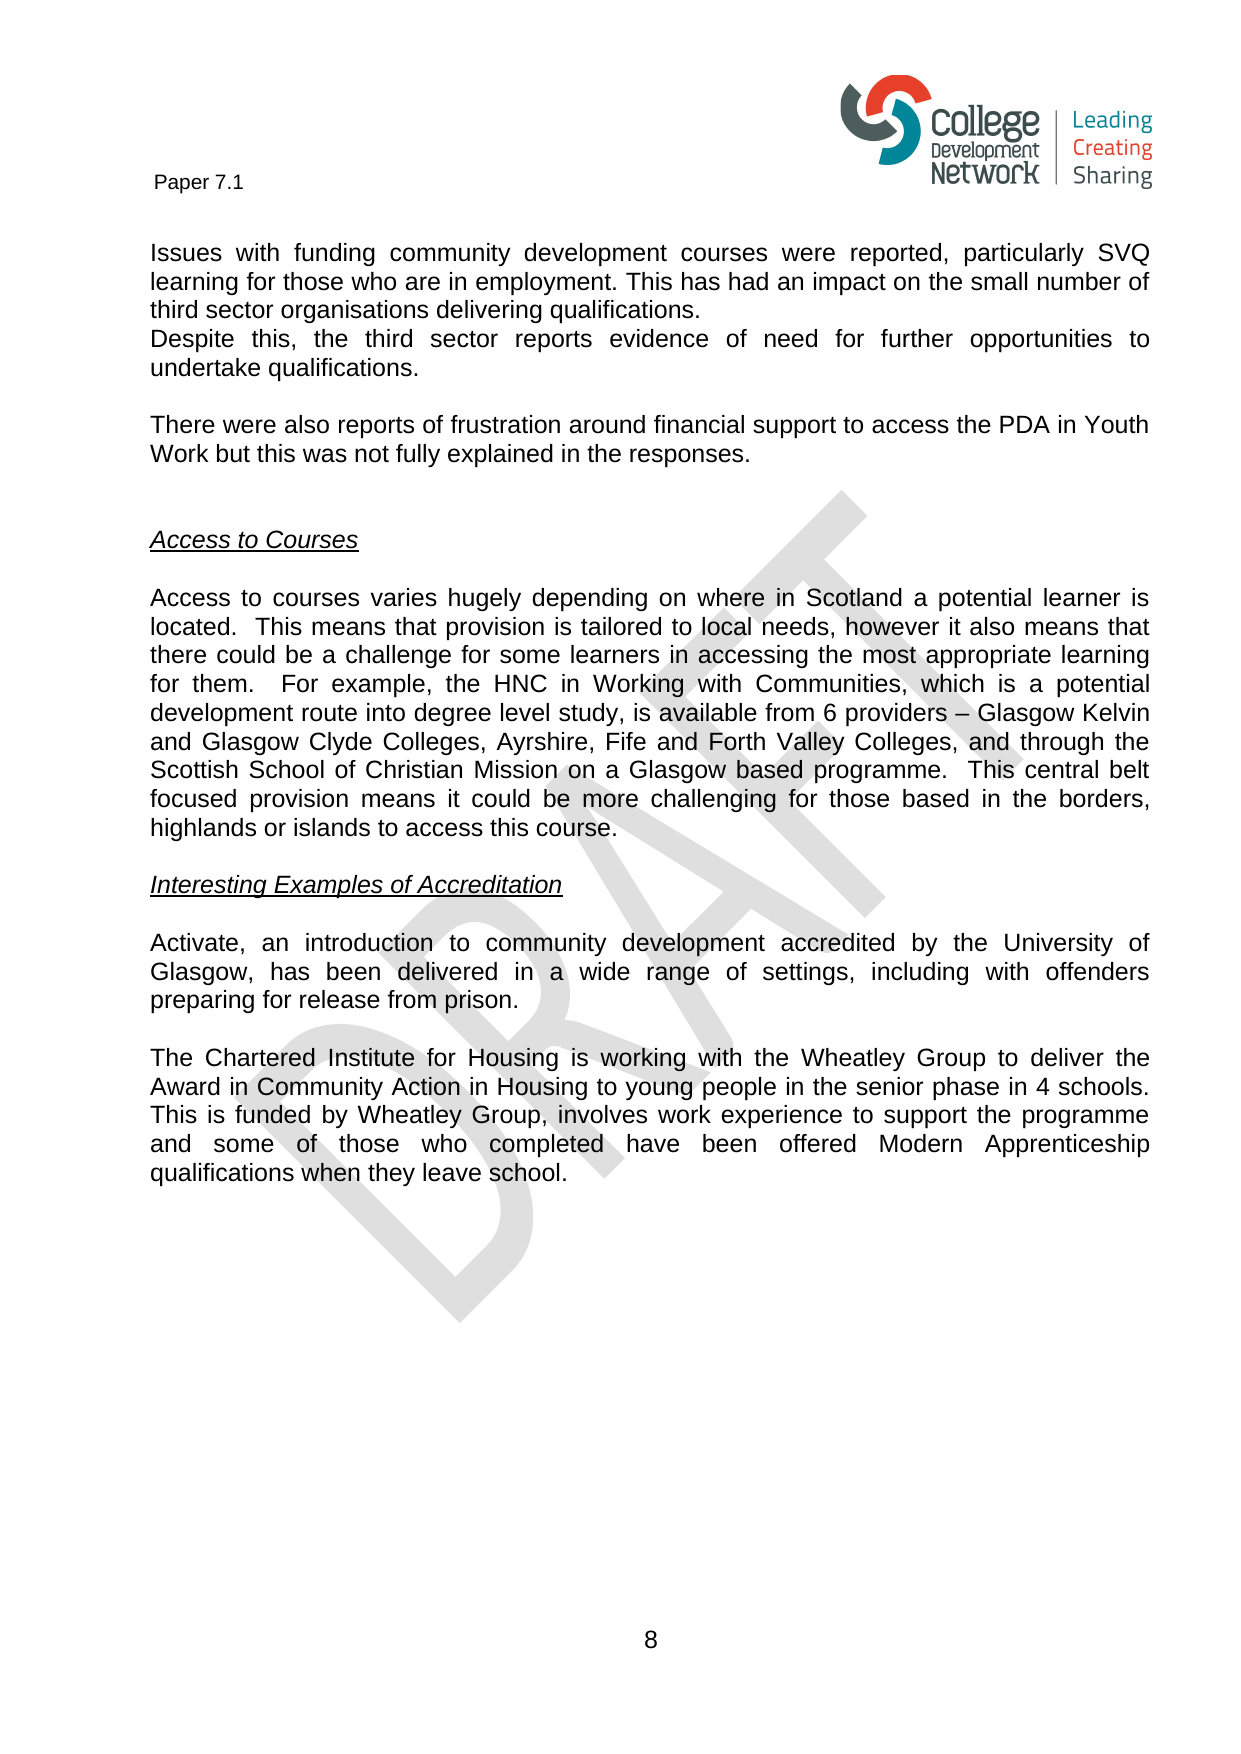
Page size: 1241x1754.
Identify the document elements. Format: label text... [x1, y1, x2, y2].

text Access to courses varies hugely depending on where in Scotland a potential learner is located. This means that provision is tailored to local needs, however it also means that there could be a challenge for some learners in accessing the most appropriate learning for them. For example, the HNC in Working with Communities, which is a potential development route into degree level study, is available from 6 providers – Glasgow Kelvin and Glasgow Clyde Colleges, Ayrshire, Fife and Forth Valley Colleges, and through the Scottish School of Christian Mission on a Glasgow based programme. This central belt focused provision means it could be more challenging for those based in the borders, highlands or islands to access this course. [150, 583, 1152, 842]
text There were also reports of frustration around financial support to access the PDA in Youth Work but this was not fully explained in the responses. [150, 410, 1152, 468]
text Issues with funding community development courses were reported, particularly SVQ learning for those who are in employment. This has had an impact on the small number of third sector organisations delivering qualifications. [150, 238, 1152, 324]
picture [840, 75, 1152, 189]
text Activate, an introduction to community development accredited by the University of Glasgow, has been delivered in a wide range of settings, including with offenders preparing for release from prison. [150, 928, 1152, 1014]
text Access to Courses [150, 525, 1152, 554]
text Interesting Examples of Accreditation [150, 870, 1152, 899]
text Despite this, the third sector reports evidence of need for further opportunities to undertake qualifications. [150, 324, 1152, 382]
text The Chartered Institute for Housing is working with the Wheatley Group to deliver the Award in Community Action in Housing to young people in the senior phase in 4 schools. This is funded by Wheatley Group, involves work experience to support the programme and some of those who completed have been offered Modern Apprenticeship qualifications when they leave school. [150, 1043, 1152, 1187]
